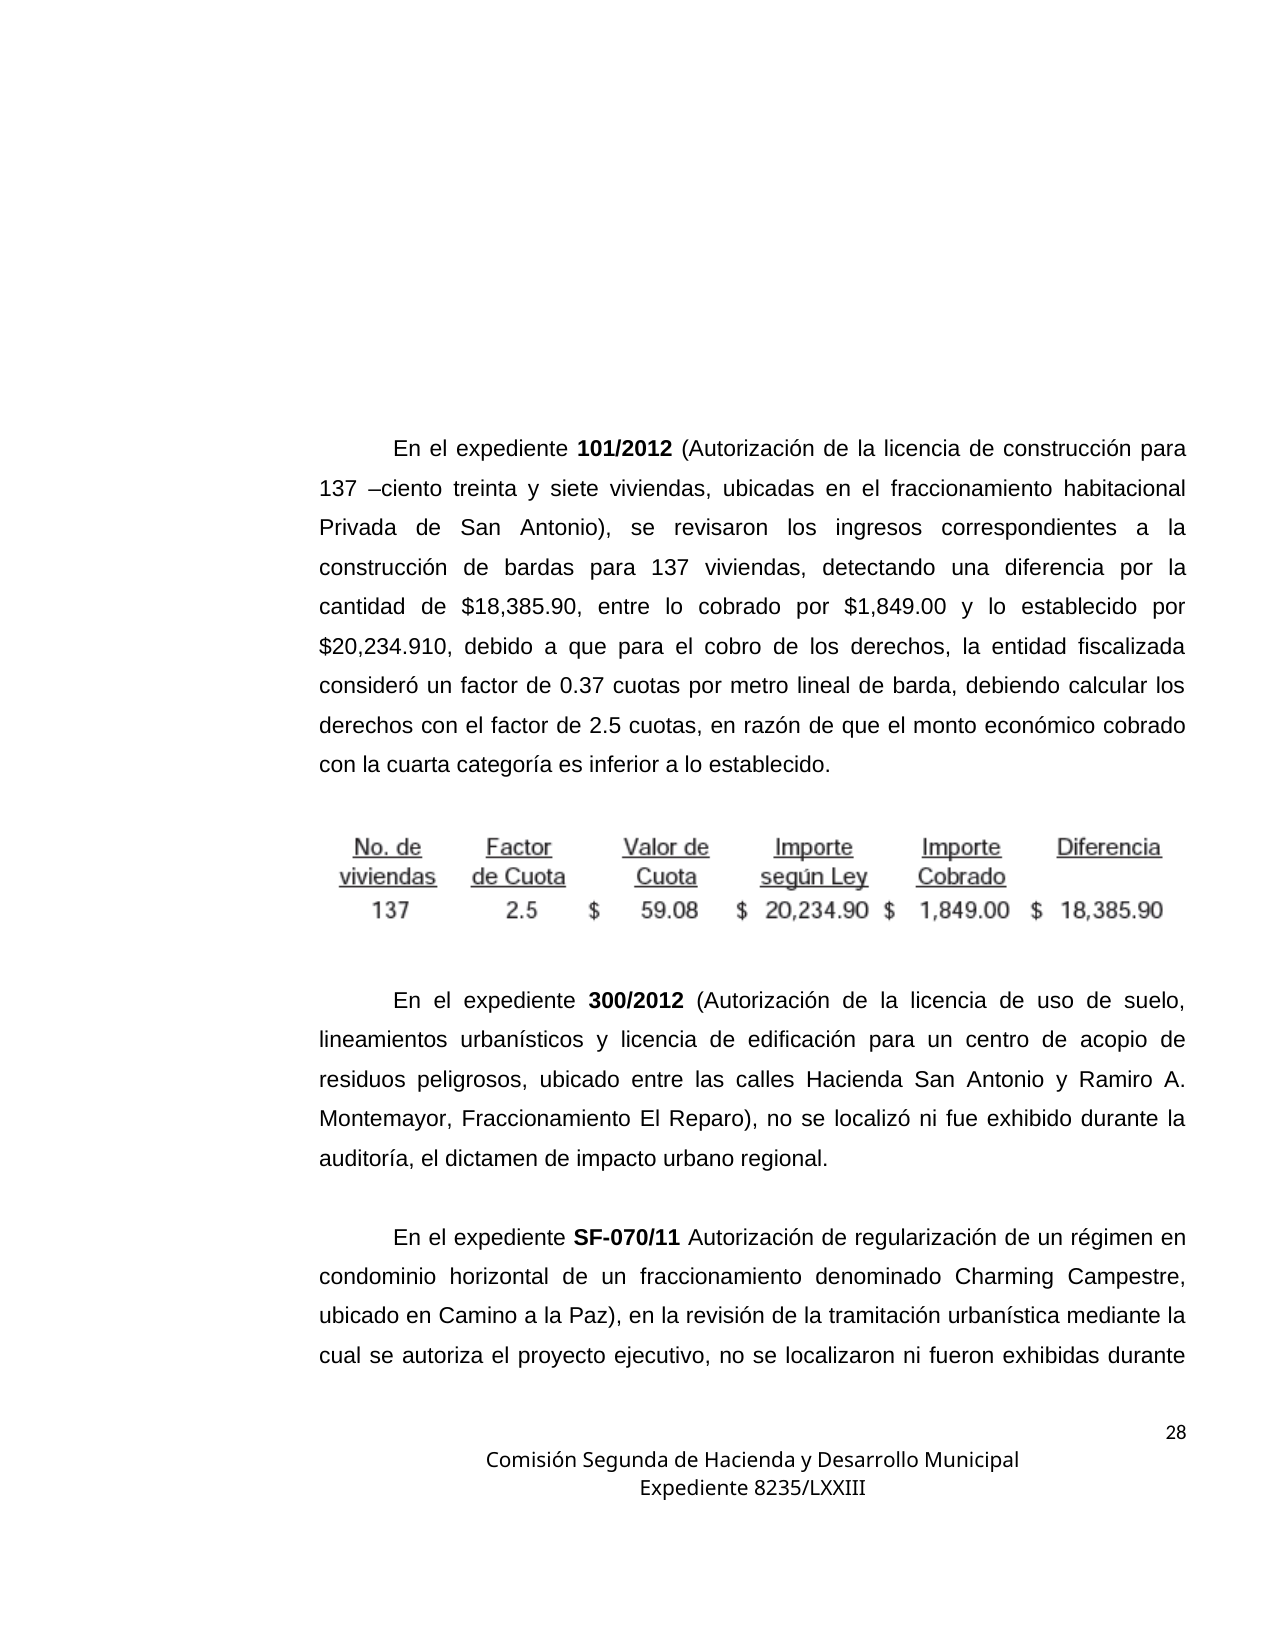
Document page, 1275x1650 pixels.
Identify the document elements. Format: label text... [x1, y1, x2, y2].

picture [318, 830, 1187, 934]
text En el expediente 101/2012 (Autorización de la licencia de construcción para 137 –ciento treinta y siete viviendas, ubicadas en el fraccionamiento habitacional Privada de San Antonio), se revisaron los ingresos correspondientes a la construcción de bardas para 137 viviendas, detectando una diferencia por la cantidad de $18,385.90, entre lo cobrado por $1,849.00 y lo establecido por $20,234.910, debido a que para el cobro de los derechos, la entidad fiscalizada consideró un factor de 0.37 cuotas por metro lineal de barda, debiendo calcular los derechos con el factor de 2.5 cuotas, en razón de que el monto económico cobrado con la cuarta categoría es inferior a lo establecido. [319, 435, 1186, 777]
text En el expediente 300/2012 (Autorización de la licencia de uso de suelo, lineamientos urbanísticos y licencia de edificación para un centro de acopio de residuos peligrosos, ubicado entre las calles Hacienda San Antonio y Ramiro A. Montemayor, Fraccionamiento El Reparo), no se localizó ni fue exhibido durante la auditoría, el dictamen de impacto urbano regional. [319, 987, 1186, 1171]
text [319, 1223, 1186, 1368]
